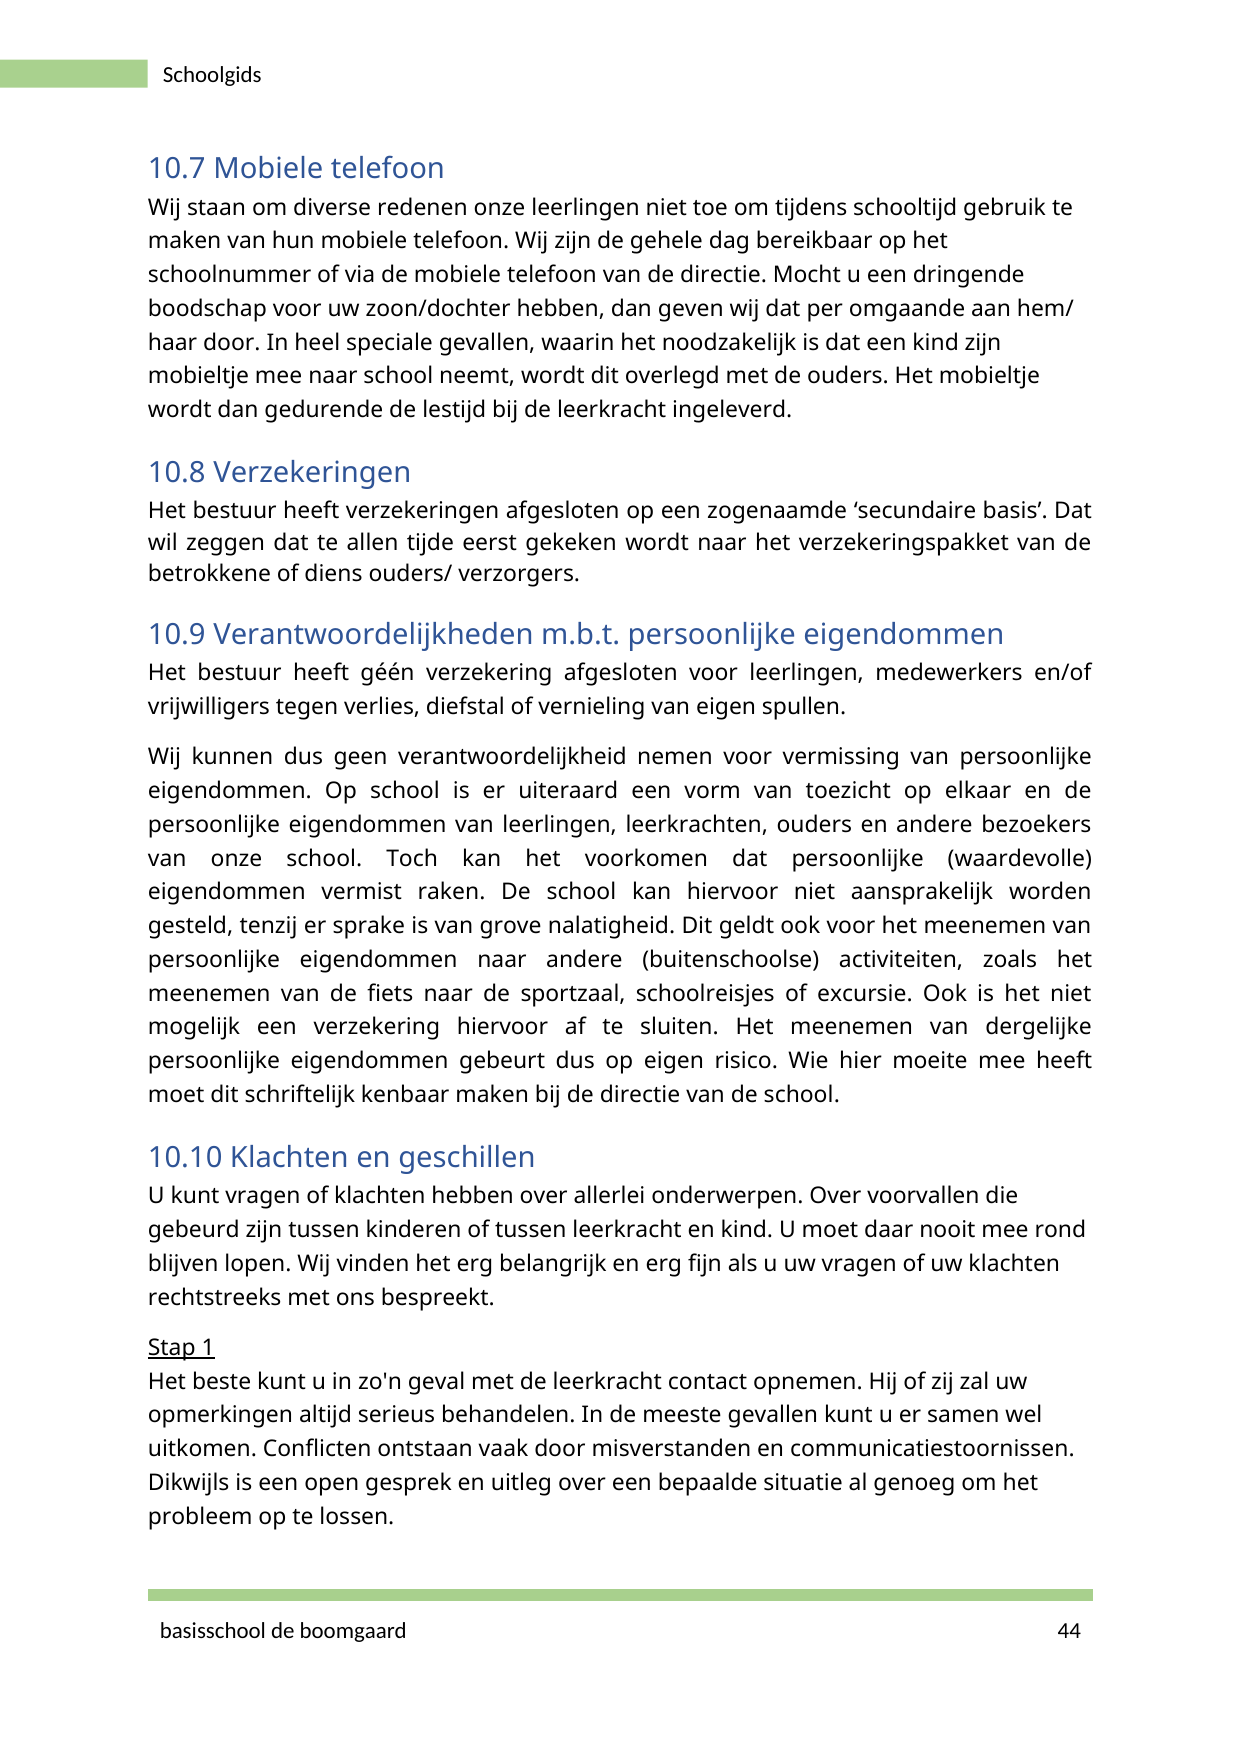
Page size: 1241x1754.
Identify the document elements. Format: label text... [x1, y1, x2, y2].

text Wij kunnen dus geen verantwoordelijkheid nemen voor vermissing van persoonlijke eigendommen. Op school is er uiteraard een vorm van toezicht op elkaar en de persoonlijke eigendommen van leerlingen, leerkrachten, ouders en andere bezoekers van onze school. Toch kan het voorkomen dat persoonlijke (waardevolle) eigendommen vermist raken. De school kan hiervoor niet aansprakelijk worden gesteld, tenzij er sprake is van grove nalatigheid. Dit geldt ook voor het meenemen van persoonlijke eigendommen naar andere (buitenschoolse) activiteiten, zoals het meenemen van de fiets naar de sportzaal, schoolreisjes of excursie. Ook is het niet mogelijk een verzekering hiervoor af te sluiten. Het meenemen van dergelijke persoonlijke eigendommen gebeurt dus op eigen risico. Wie hier moeite mee heeft moet dit schriftelijk kenbaar maken bij de directie van de school. [148, 740, 1093, 1109]
text Het beste kunt u in zo'n geval met de leerkracht contact opnemen. Hij of zij zal uw opmerkingen altijd serieus behandelen. In de meeste gevallen kunt u er samen wel uitkomen. Conflicten ontstaan vaak door misverstanden en communicatiestoornissen. Dikwijls is een open gesprek en uitleg over een bepaalde situatie al genoeg om het probleem op te lossen. [148, 1365, 1093, 1531]
text Wij staan om diverse redenen onze leerlingen niet toe om tijdens schooltijd gebruik te maken van hun mobiele telefoon. Wij zijn de gehele dag bereikbaar op het schoolnummer of via de mobiele telefoon van de directie. Mocht u een dringende boodschap voor uw zoon/dochter hebben, dan geven wij dat per omgaande aan hem/ haar door. In heel speciale gevallen, waarin het noodzakelijk is dat een kind zijn mobieltje mee naar school neemt, wordt dit overlegd met de ouders. Het mobieltje wordt dan gedurende de lestijd bij de leerkracht ingeleverd. [148, 190, 1093, 424]
subtitle 10.9 Verantwoordelijkheden m.b.t. persoonlijke eigendommen [148, 613, 1093, 653]
text U kunt vragen of klachten hebben over allerlei onderwerpen. Over voorvallen die gebeurd zijn tussen kinderen of tussen leerkracht en kind. U moet daar nooit mee rond blijven lopen. Wij vinden het erg belangrijk en erg fijn als u uw vragen of uw klachten rechtstreeks met ons bespreekt. [148, 1179, 1093, 1312]
text Het bestuur heeft géén verzekering afgesloten voor leerlingen, medewerkers en/of vrijwilligers tegen verlies, diefstal of vernieling van eigen spullen. [148, 656, 1093, 721]
text Het bestuur heeft verzekeringen afgesloten op een zogenaamde ‘secundaire basis’. Dat wil zeggen dat te allen tijde eerst gekeken wordt naar het verzekeringspakket van de betrokkene of diens ouders/ verzorgers. [148, 494, 1093, 588]
subtitle 10.7 Mobiele telefoon [148, 148, 1093, 187]
text Stap 1 [148, 1331, 1093, 1362]
subtitle 10.10 Klachten en geschillen [148, 1136, 1093, 1176]
subtitle 10.8 Verzekeringen [148, 452, 1093, 491]
